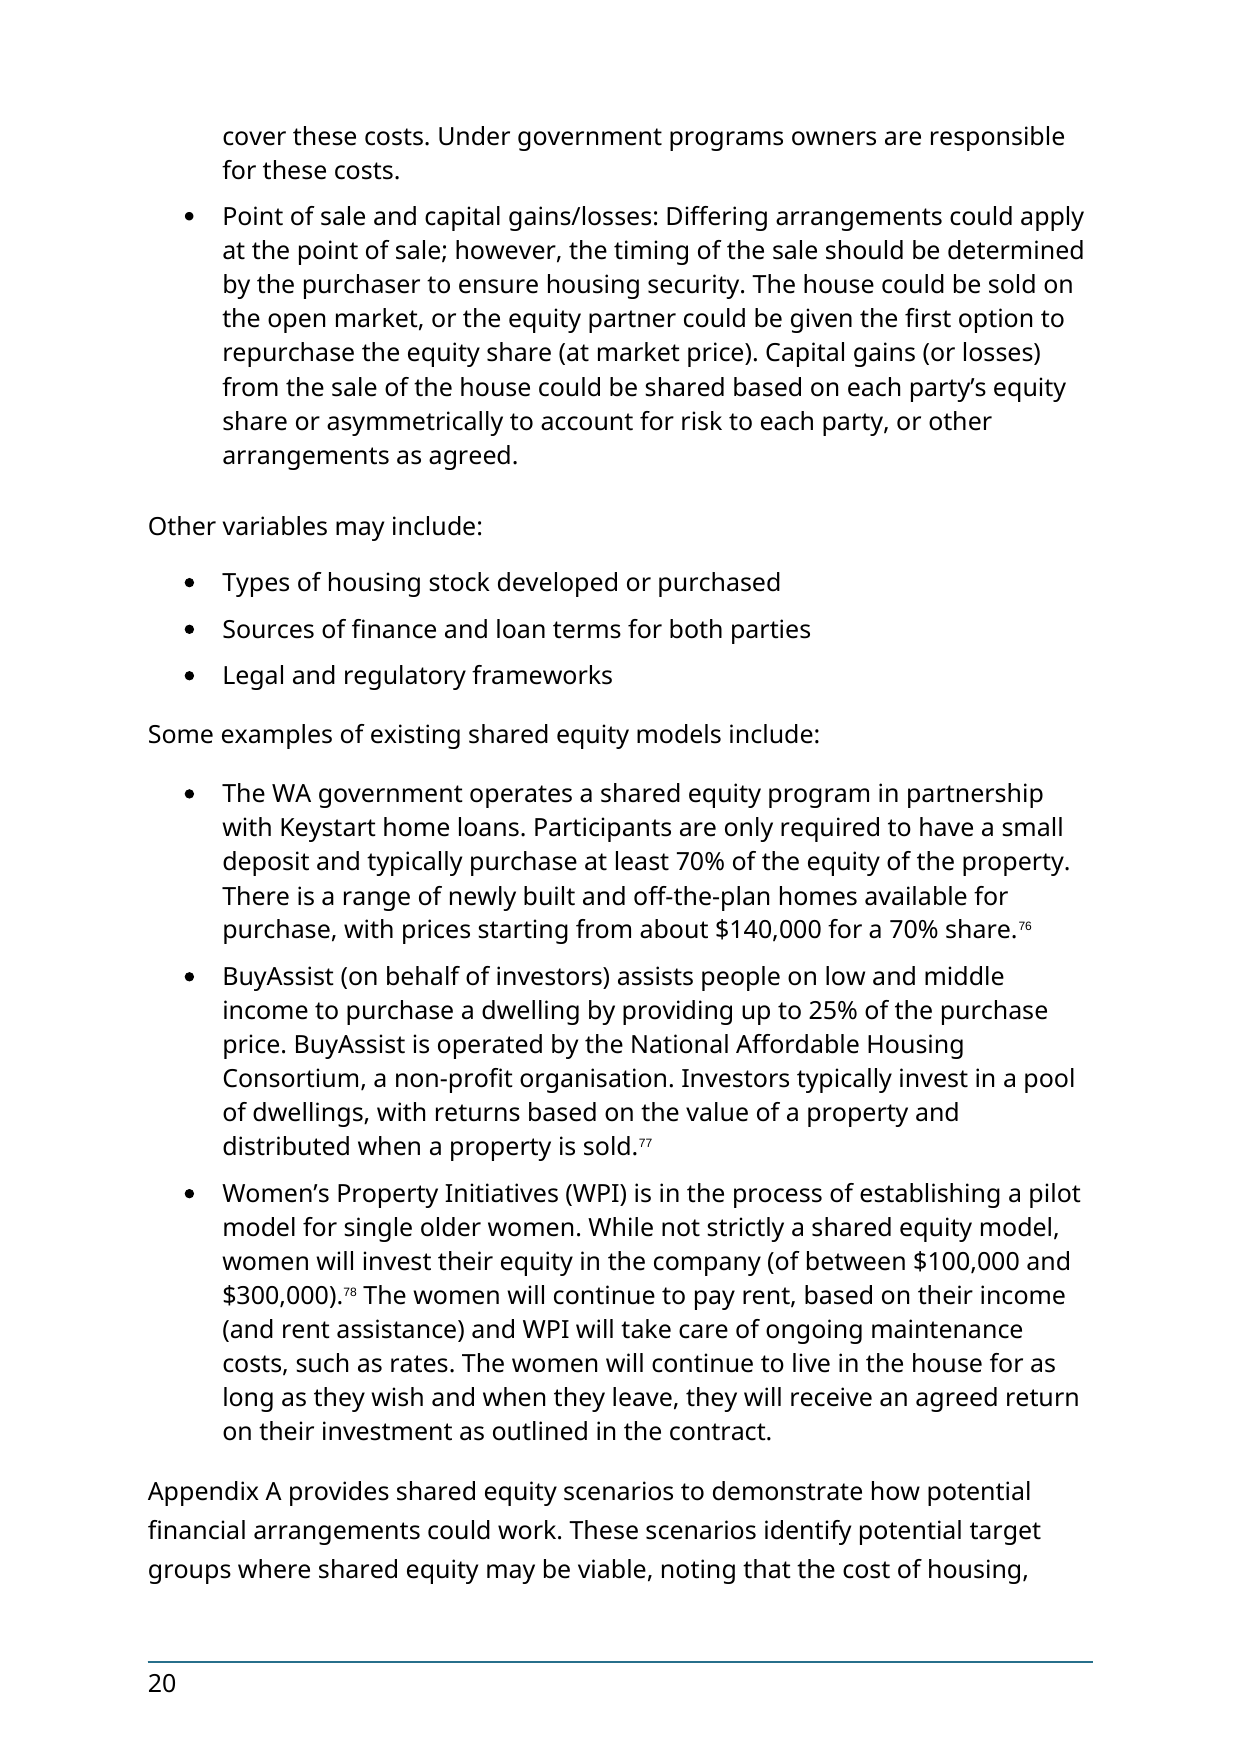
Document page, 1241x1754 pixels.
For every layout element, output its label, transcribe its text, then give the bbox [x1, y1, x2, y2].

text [148, 1473, 1093, 1586]
list Point of sale and capital gains/losses: Differing arrangements could apply at the point of sale; however, the timing of the sale should be determined by the purchaser to ensure housing security. The house could be sold on the open market, or the equity partner could be given the first option to repurchase the equity share (at market price). Capital gains (or losses) from the sale of the house could be shared based on each party’s equity share or asymmetrically to account for risk to each party, or other arrangements as agreed. [185, 199, 1093, 471]
text Some examples of existing shared equity models include: [148, 717, 1093, 751]
list Women’s Property Initiatives (WPI) is in the process of establishing a pilot model for single older women. While not strictly a shared equity model, women will invest their equity in the company (of between $100,000 and $300,000). The women will continue to pay rent, based on their income (and rent assistance) and WPI will take care of ongoing maintenance costs, such as rates. The women will continue to live in the house for as long as they wish and when they leave, they will receive an agreed return on their investment as outlined in the contract. [185, 1176, 1093, 1448]
list Legal and regulatory frameworks [185, 658, 1093, 692]
list Types of housing stock developed or purchased [185, 565, 1093, 599]
list BuyAssist (on behalf of investors) assists people on low and middle income to purchase a dwelling by providing up to 25% of the purchase price. BuyAssist is operated by the National Affordable Housing Consortium, a non-profit organisation. Investors typically invest in a pool of dwellings, with returns based on the value of a property and distributed when a property is sold. [185, 959, 1093, 1163]
text Other variables may include: [148, 509, 1093, 543]
list The WA government operates a shared equity program in partnership with Keystart home loans. Participants are only required to have a small deposit and typically purchase at least 70% of the equity of the property. There is a range of newly built and off-the-plan homes available for purchase, with prices starting from about $140,000 for a 70% share. [185, 776, 1093, 946]
list Sources of finance and loan terms for both parties [185, 611, 1093, 645]
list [185, 118, 1093, 186]
